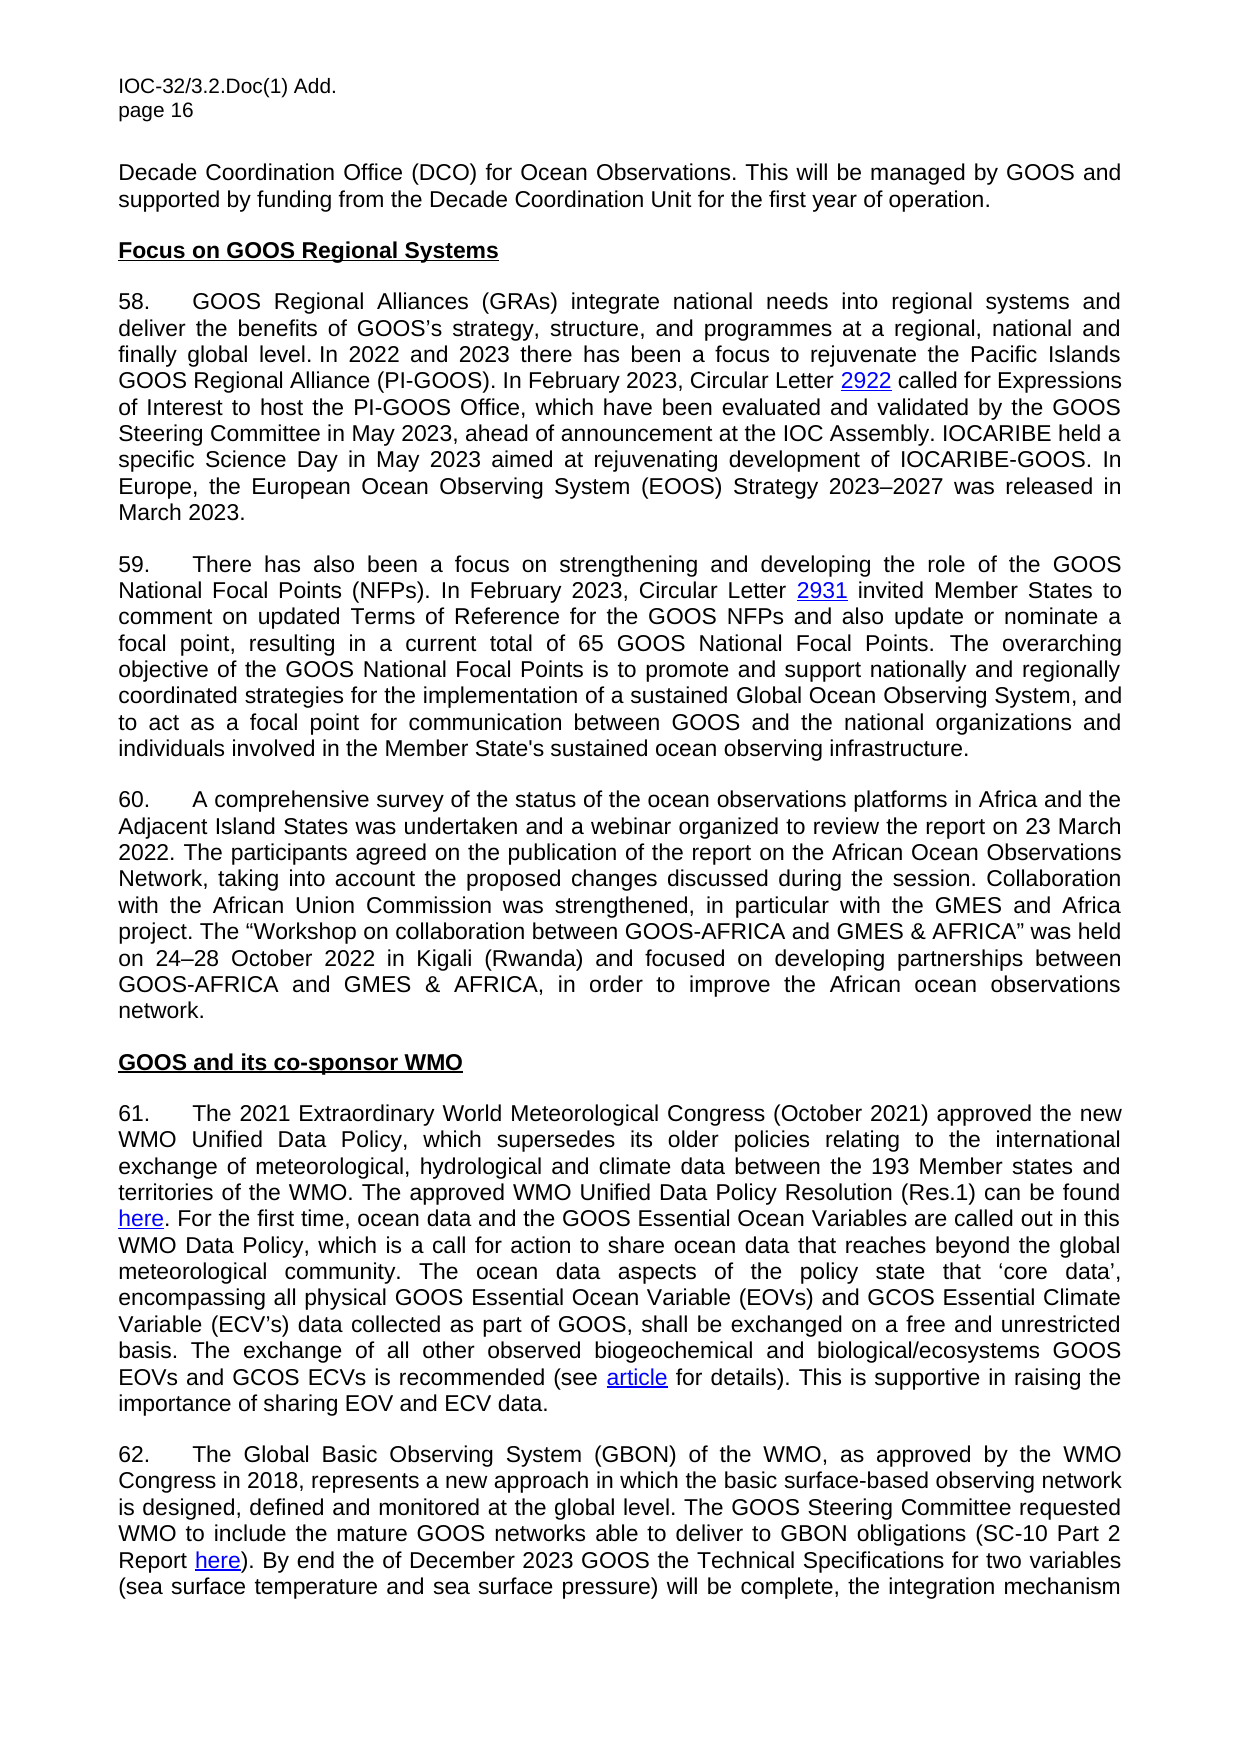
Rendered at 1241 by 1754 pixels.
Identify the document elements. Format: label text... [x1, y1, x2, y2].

list A comprehensive survey of the status of the ocean observations platforms in Africa and the Adjacent Island States was undertaken and a webinar organized to review the report on 23 March 2022. The participants agreed on the publication of the report on the African Ocean Observations Network, taking into account the proposed changes discussed during the session. Collaboration with the African Union Commission was strengthened, in particular with the GMES and Africa project. The “Workshop on collaboration between GOOS-AFRICA and GMES & AFRICA” was held on 24–28 October 2022 in Kigali (Rwanda) and focused on developing partnerships between GOOS-AFRICA and GMES & AFRICA, in order to improve the African ocean observations network. [118, 786, 1122, 1023]
subtitle GOOS and its co-sponsor WMO [118, 1048, 1122, 1075]
list There has also been a focus on strengthening and developing the role of the GOOS National Focal Points (NFPs). In February 2023, Circular Letter 2931 invited Member States to comment on updated Terms of Reference for the GOOS NFPs and also update or nominate a focal point, resulting in a current total of 65 GOOS National Focal Points. The overarching objective of the GOOS National Focal Points is to promote and support nationally and regionally coordinated strategies for the implementation of a sustained Global Ocean Observing System, and to act as a focal point for communication between GOOS and the national organizations and individuals involved in the Member State's sustained ocean observing infrastructure. [118, 551, 1122, 761]
list The 2021 Extraordinary World Meteorological Congress (October 2021) approved the new WMO Unified Data Policy, which supersedes its older policies relating to the international exchange of meteorological, hydrological and climate data between the 193 Member states and territories of the WMO. The approved WMO Unified Data Policy Resolution (Res.1) can be found here. For the first time, ocean data and the GOOS Essential Ocean Variables are called out in this WMO Data Policy, which is a call for action to share ocean data that reaches beyond the global meteorological community. The ocean data aspects of the policy state that ‘core data’, encompassing all physical GOOS Essential Ocean Variable (EOVs) and GCOS Essential Climate Variable (ECV’s) data collected as part of GOOS, shall be exchanged on a free and unrestricted basis. The exchange of all other observed biogeochemical and biological/ecosystems GOOS EOVs and GCOS ECVs is recommended (see article for details). This is supportive in raising the importance of sharing EOV and ECV data. [118, 1100, 1122, 1416]
subtitle Focus on GOOS Regional Systems [118, 237, 1122, 263]
list GOOS Regional Alliances (GRAs) integrate national needs into regional systems and deliver the benefits of GOOS’s strategy, structure, and programmes at a regional, national and finally global level. In 2022 and 2023 there has been a focus to rejuvenate the Pacific Islands GOOS Regional Alliance (PI-GOOS). In February 2023, Circular Letter 2922 called for Expressions of Interest to host the PI-GOOS Office, which have been evaluated and validated by the GOOS Steering Committee in May 2023, ahead of announcement at the IOC Assembly. IOCARIBE held a specific Science Day in May 2023 aimed at rejuvenating development of IOCARIBE-GOOS. In Europe, the European Ocean Observing System (EOOS) Strategy 2023–2027 was released in March 2023. [118, 288, 1122, 526]
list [118, 1441, 1122, 1599]
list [118, 159, 1122, 212]
